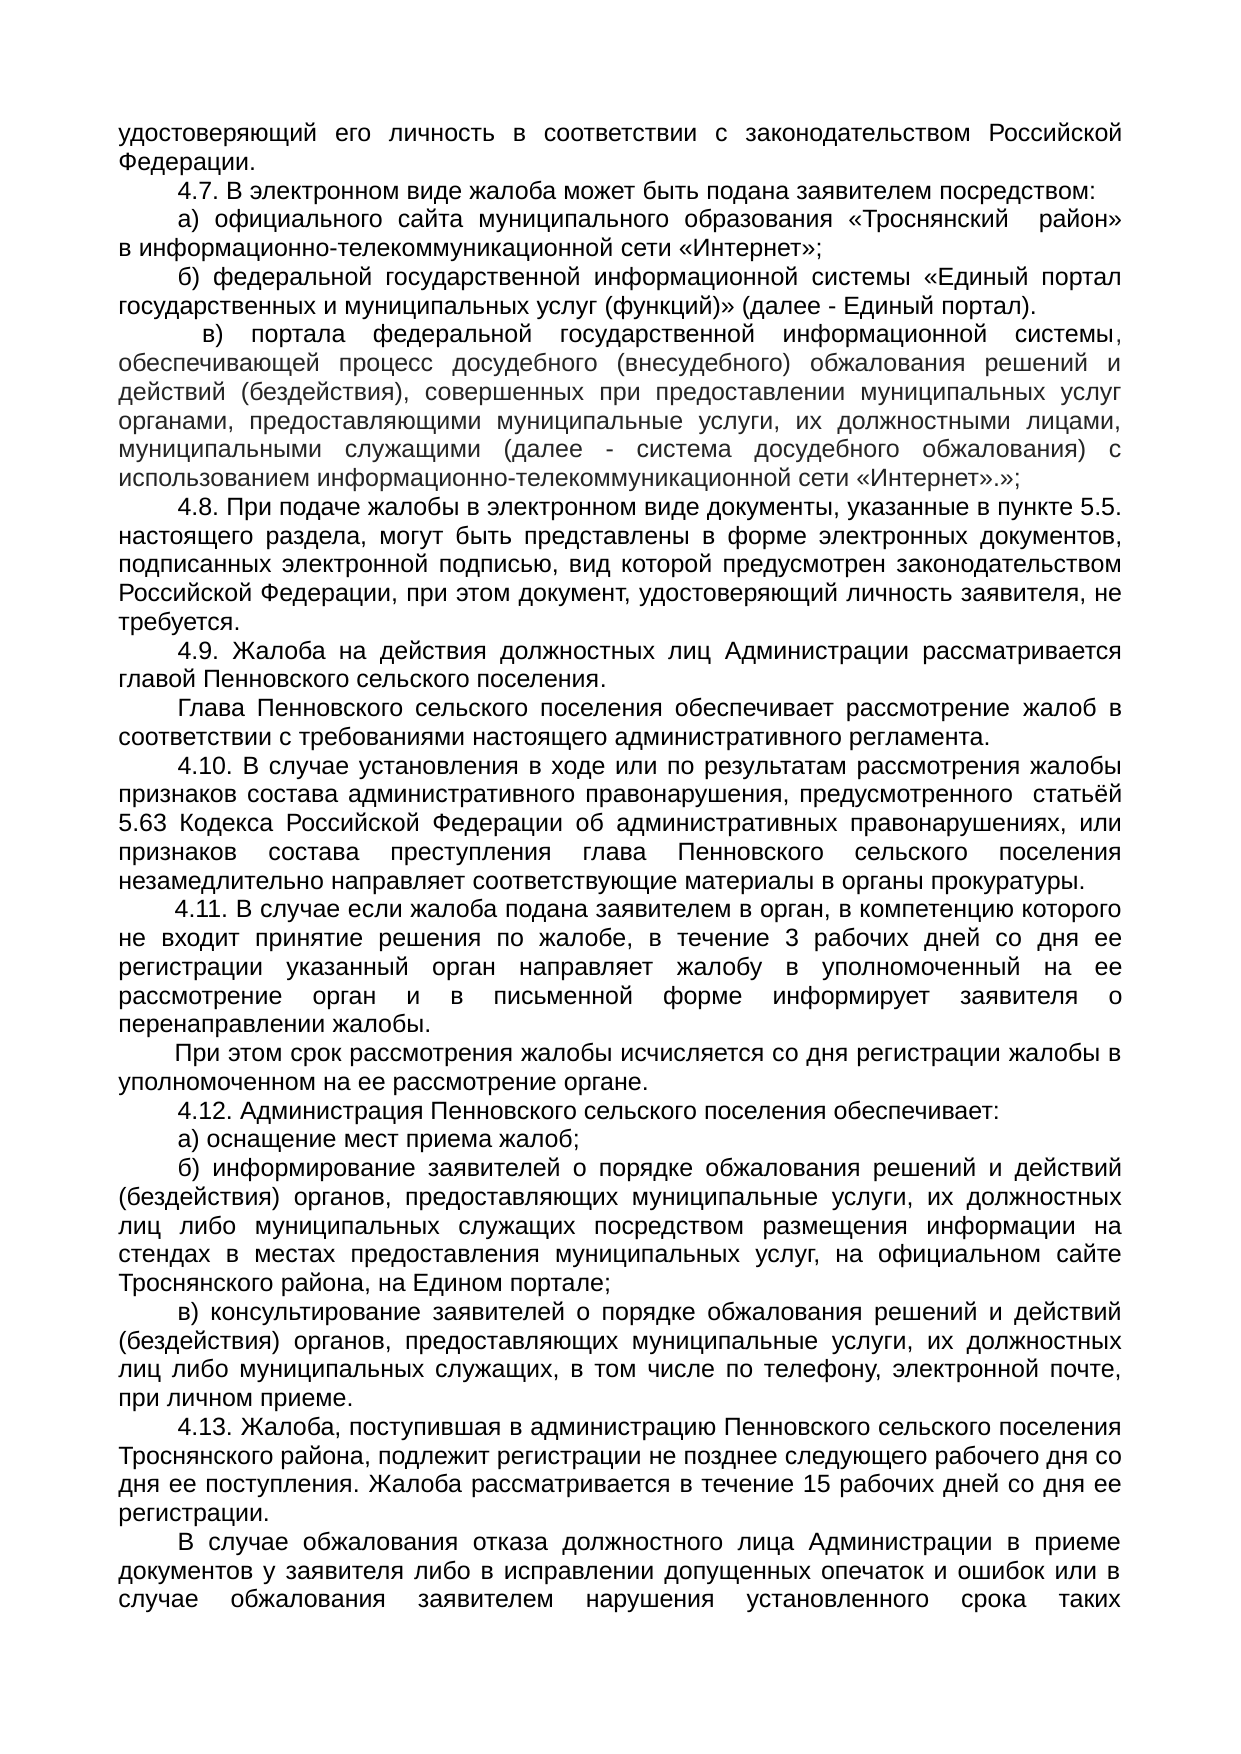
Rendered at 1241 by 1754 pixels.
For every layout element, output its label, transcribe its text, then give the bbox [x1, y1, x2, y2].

text При этом срок рассмотрения жалобы исчисляется со дня регистрации жалобы в уполномоченном на ее рассмотрение органе. [118, 1038, 1122, 1096]
text 4.8. При подаче жалобы в электронном виде документы, указанные в пункте 5.5. настоящего раздела, могут быть представлены в форме электронных документов, подписанных электронной подписью, вид которой предусмотрен законодательством Российской Федерации, при этом документ, удостоверяющий личность заявителя, не требуется. [118, 492, 1122, 636]
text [118, 1527, 1122, 1613]
text а) оснащение мест приема жалоб; [118, 1124, 1122, 1153]
text Глава Пенновского сельского поселения обеспечивает рассмотрение жалоб в соответствии с требованиями настоящего административного регламента. [118, 693, 1122, 751]
text б) федеральной государственной информационной системы «Единый портал государственных и муниципальных услуг (функций)» (далее - Единый портал). [118, 262, 1122, 319]
text 4.12. Администрация Пенновского сельского поселения обеспечивает: [118, 1096, 1122, 1124]
text 4.10. В случае установления в ходе или по результатам рассмотрения жалобы признаков состава административного правонарушения, предусмотренного статьёй 5.63 Кодекса Российской Федерации об административных правонарушениях, или признаков состава преступления глава Пенновского сельского поселения незамедлительно направляет соответствующие материалы в органы прокуратуры. [118, 751, 1122, 894]
text б) информирование заявителей о порядке обжалования решений и действий (бездействия) органов, предоставляющих муниципальные услуги, их должностных лиц либо муниципальных служащих посредством размещения информации на стендах в местах предоставления муниципальных услуг, на официальном сайте Троснянского района, на Едином портале; [118, 1153, 1122, 1297]
text 4.13. Жалоба, поступившая в администрацию Пенновского сельского поселения Троснянского района, подлежит регистрации не позднее следующего рабочего дня со дня ее поступления. Жалоба рассматривается в течение 15 рабочих дней со дня ее регистрации. [118, 1412, 1122, 1527]
text 4.7. В электронном виде жалоба может быть подана заявителем посредством: [118, 176, 1122, 204]
text 4.11. В случае если жалоба подана заявителем в орган, в компетенцию которого не входит принятие решения по жалобе, в течение 3 рабочих дней со дня ее регистрации указанный орган направляет жалобу в уполномоченный на ее рассмотрение орган и в письменной форме информирует заявителя о перенаправлении жалобы. [118, 894, 1122, 1038]
text в) консультирование заявителей о порядке обжалования решений и действий (бездействия) органов, предоставляющих муниципальные услуги, их должностных лиц либо муниципальных служащих, в том числе по телефону, электронной почте, при личном приеме. [118, 1297, 1122, 1412]
text в) портала федеральной государственной информационной системы, обеспечивающей процесс досудебного (внесудебного) обжалования решений и действий (бездействия), совершенных при предоставлении муниципальных услуг органами, предоставляющими муниципальные услуги, их должностными лицами, муниципальными служащими (далее - система досудебного обжалования) с использованием информационно-телекоммуникационной сети «Интернет».»; [118, 319, 1122, 492]
text 4.9. Жалоба на действия должностных лиц Администрации рассматривается главой Пенновского сельского поселения. [118, 636, 1122, 693]
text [118, 118, 1122, 176]
text а) официального сайта муниципального образования «Троснянский район» в информационно-телекоммуникационной сети «Интернет»; [118, 204, 1122, 262]
